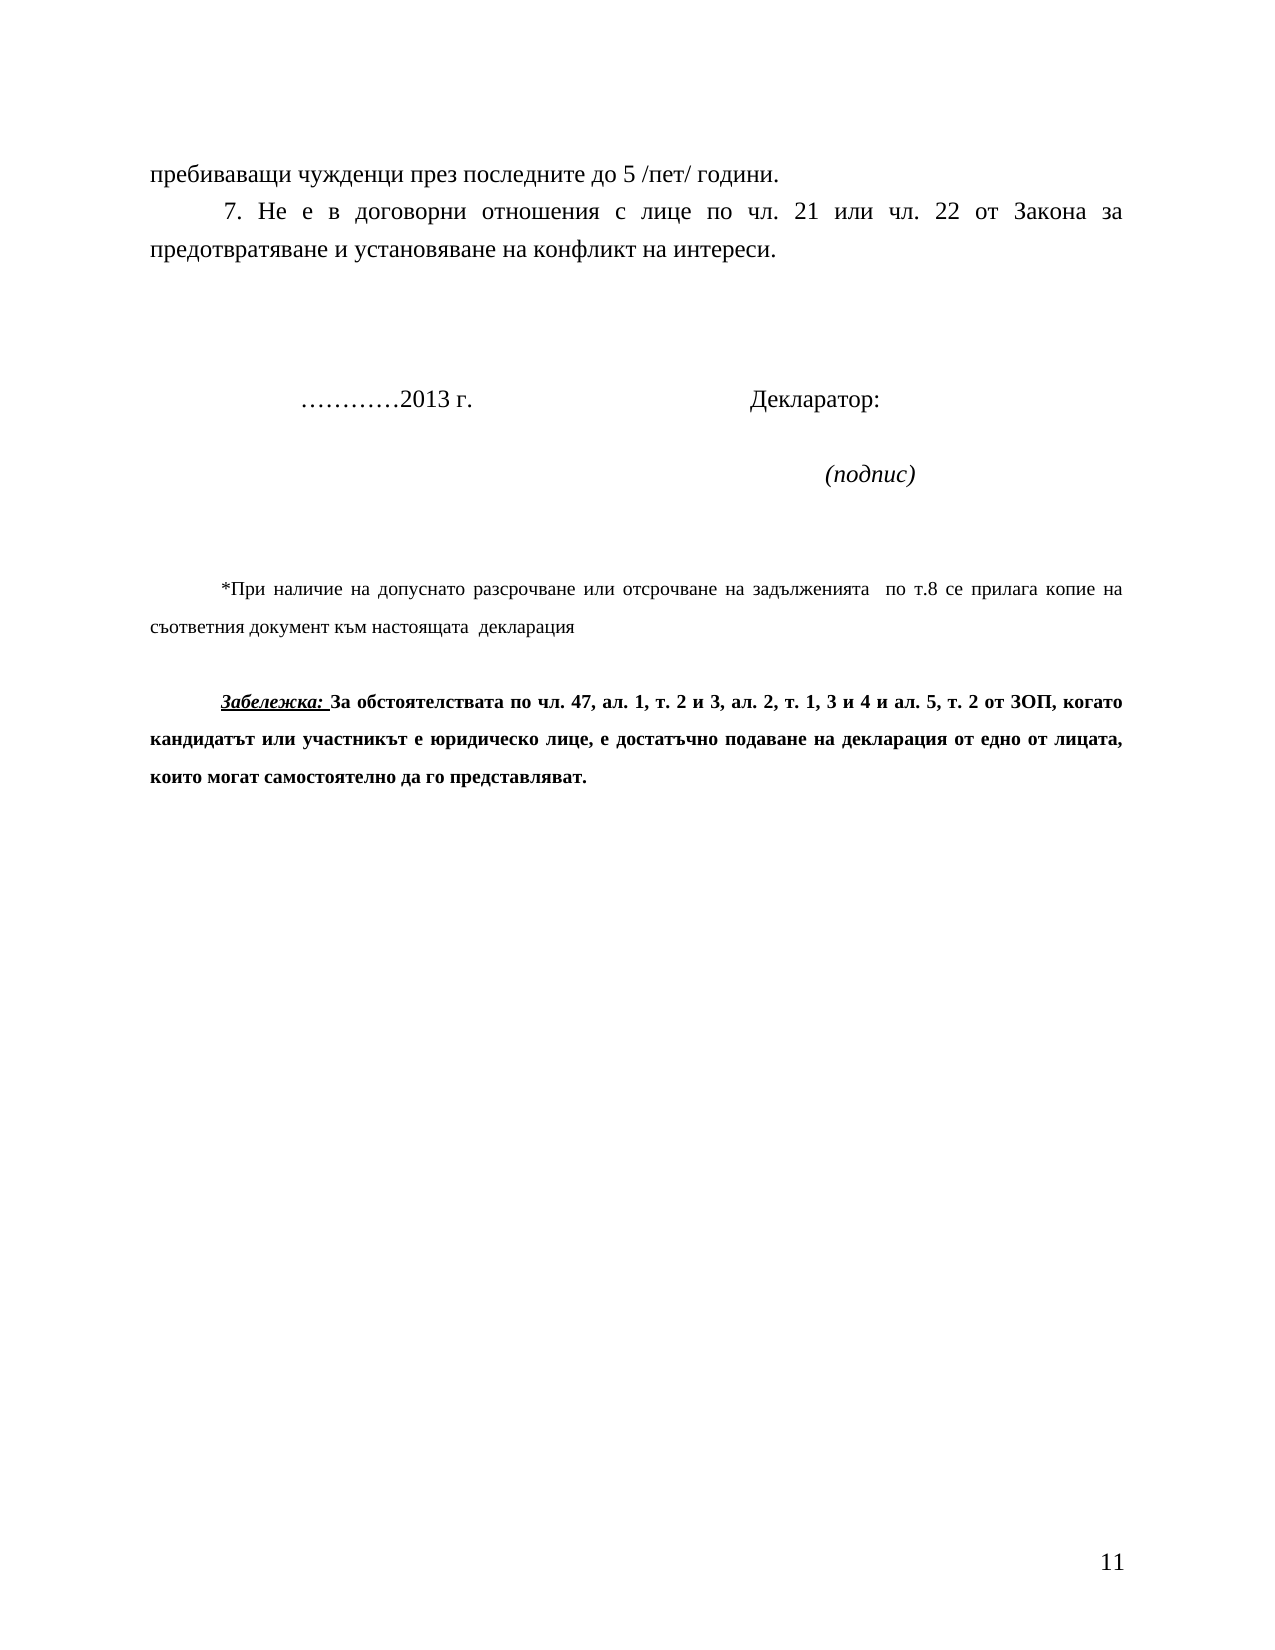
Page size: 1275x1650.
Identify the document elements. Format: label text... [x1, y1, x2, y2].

text *При наличие на допуснато разсрочване или отсрочване на задълженията по т.8 се прилага копие на съответния документ към настоящата декларация [150, 562, 1125, 637]
text …………2013 г. Декларатор: [150, 375, 1125, 412]
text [150, 150, 1125, 187]
text Забележка: За обстоятелствата по чл. 47, ал. 1, т. 2 и 3, ал. 2, т. 1, 3 и 4 и ал. 5, т. 2 от ЗОП, когато кандидатът или участникът е юридическо лице, е достатъчно подаване на декларация от едно от лицата, които могат самостоятелно да го представляват. [150, 675, 1125, 787]
text (подпис) [150, 450, 1125, 525]
text 7. Не е в договорни отношения с лице по чл. 21 или чл. 22 от Закона за предотвратяване и установяване на конфликт на интереси. [150, 187, 1125, 262]
